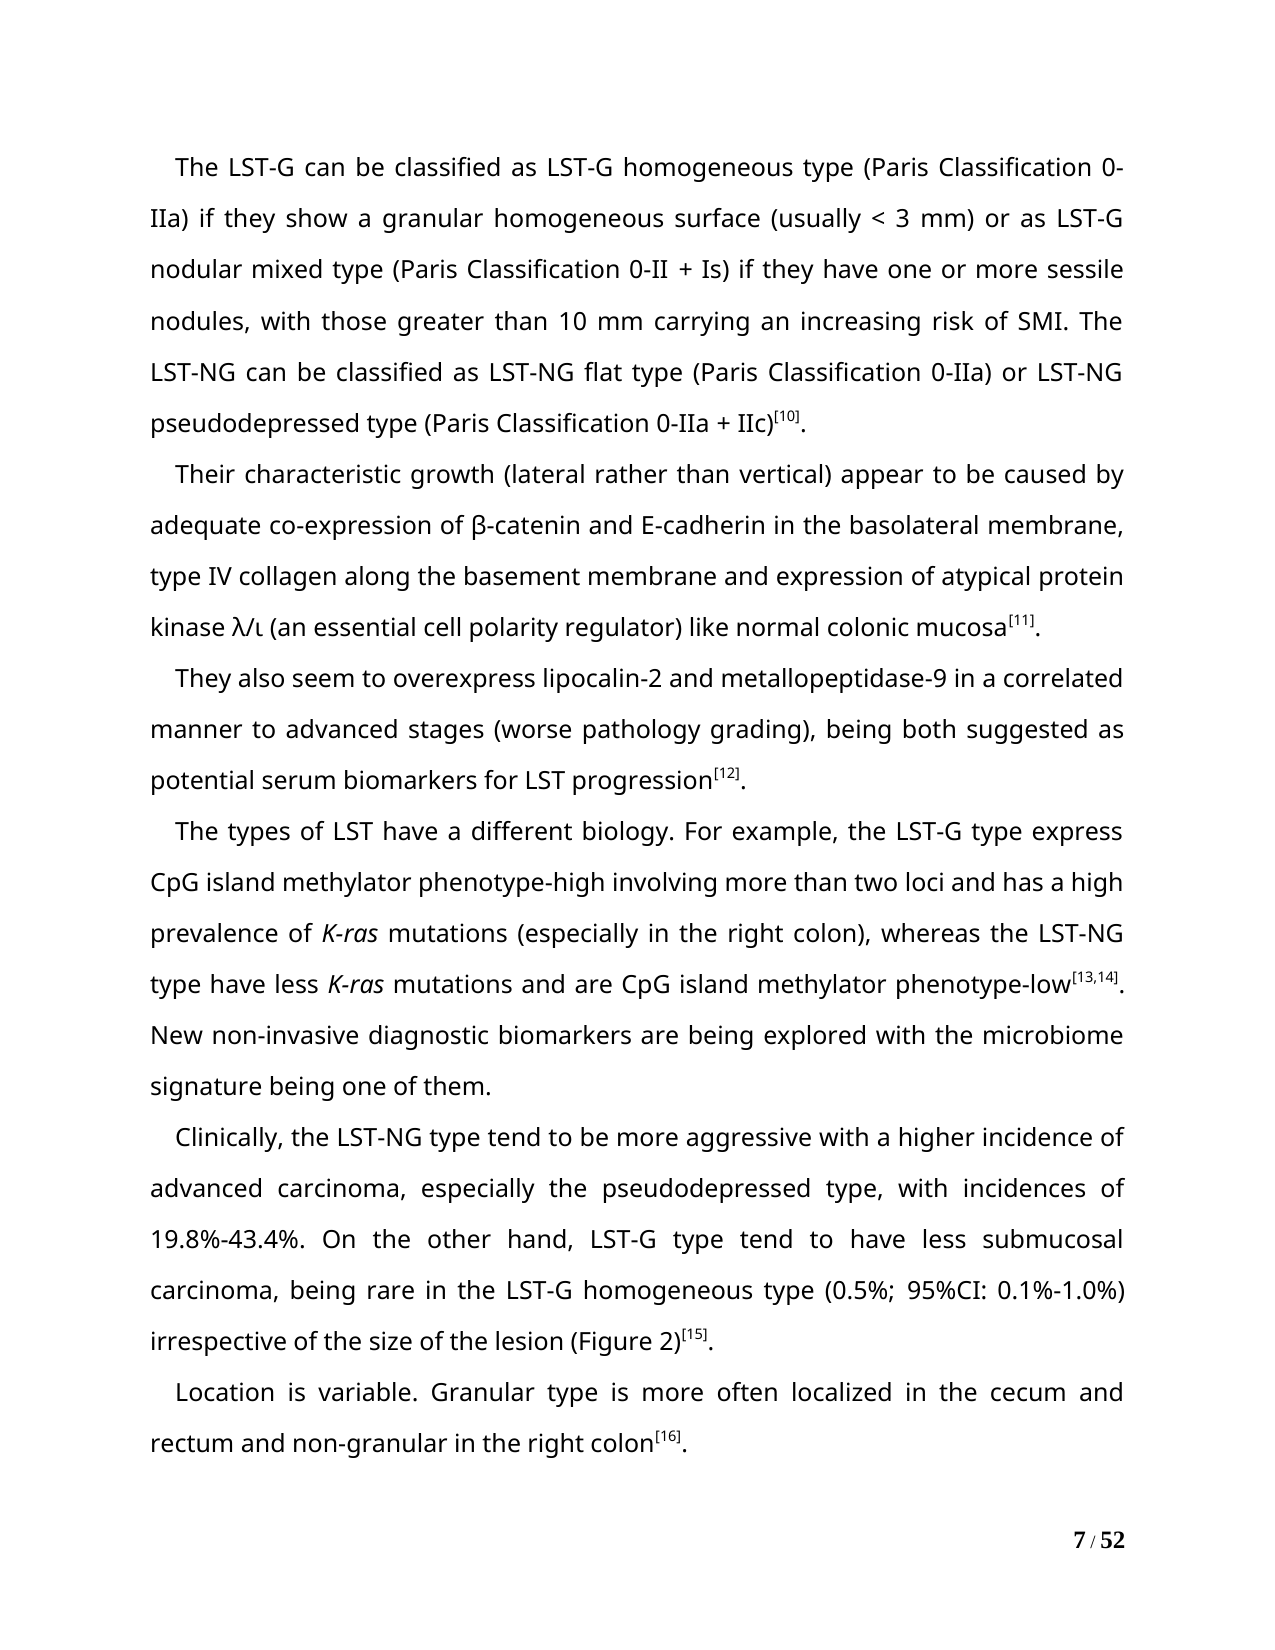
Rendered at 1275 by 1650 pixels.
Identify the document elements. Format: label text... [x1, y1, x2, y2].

text Location is variable. Granular type is more often localized in the cecum and rectum and non-granular in the right colon[16]. [150, 1375, 1125, 1460]
text Their characteristic growth (lateral rather than vertical) appear to be caused by adequate co-expression of β-catenin and E-cadherin in the basolateral membrane, type IV collagen along the basement membrane and expression of atypical protein kinase λ/ι (an essential cell polarity regulator) like normal colonic mucosa[11]. [150, 456, 1125, 643]
text The types of LST have a different biology. For example, the LST-G type express CpG island methylator phenotype-high involving more than two loci and has a high prevalence of K-ras mutations (especially in the right colon), whereas the LST-NG type have less K-ras mutations and are CpG island methylator phenotype-low[13,14]. New non-invasive diagnostic biomarkers are being explored with the microbiome signature being one of them. [150, 813, 1125, 1103]
text They also seem to overexpress lipocalin-2 and metallopeptidase-9 in a correlated manner to advanced stages (worse pathology grading), being both suggested as potential serum biomarkers for LST progression[12]. [150, 660, 1125, 797]
text The LST-G can be classified as LST-G homogeneous type (Paris Classification 0-IIa) if they show a granular homogeneous surface (usually < 3 mm) or as LST-G nodular mixed type (Paris Classification 0-II + Is) if they have one or more sessile nodules, with those greater than 10 mm carrying an increasing risk of SMI. The LST-NG can be classified as LST-NG flat type (Paris Classification 0-IIa) or LST-NG pseudodepressed type (Paris Classification 0-IIa + IIc)[10]. [150, 150, 1125, 439]
text Clinically, the LST-NG type tend to be more aggressive with a higher incidence of advanced carcinoma, especially the pseudodepressed type, with incidences of 19.8%-43.4%. On the other hand, LST-G type tend to have less submucosal carcinoma, being rare in the LST-G homogeneous type (0.5%; 95%CI: 0.1%-1.0%) irrespective of the size of the lesion (Figure 2)[15]. [150, 1120, 1125, 1358]
